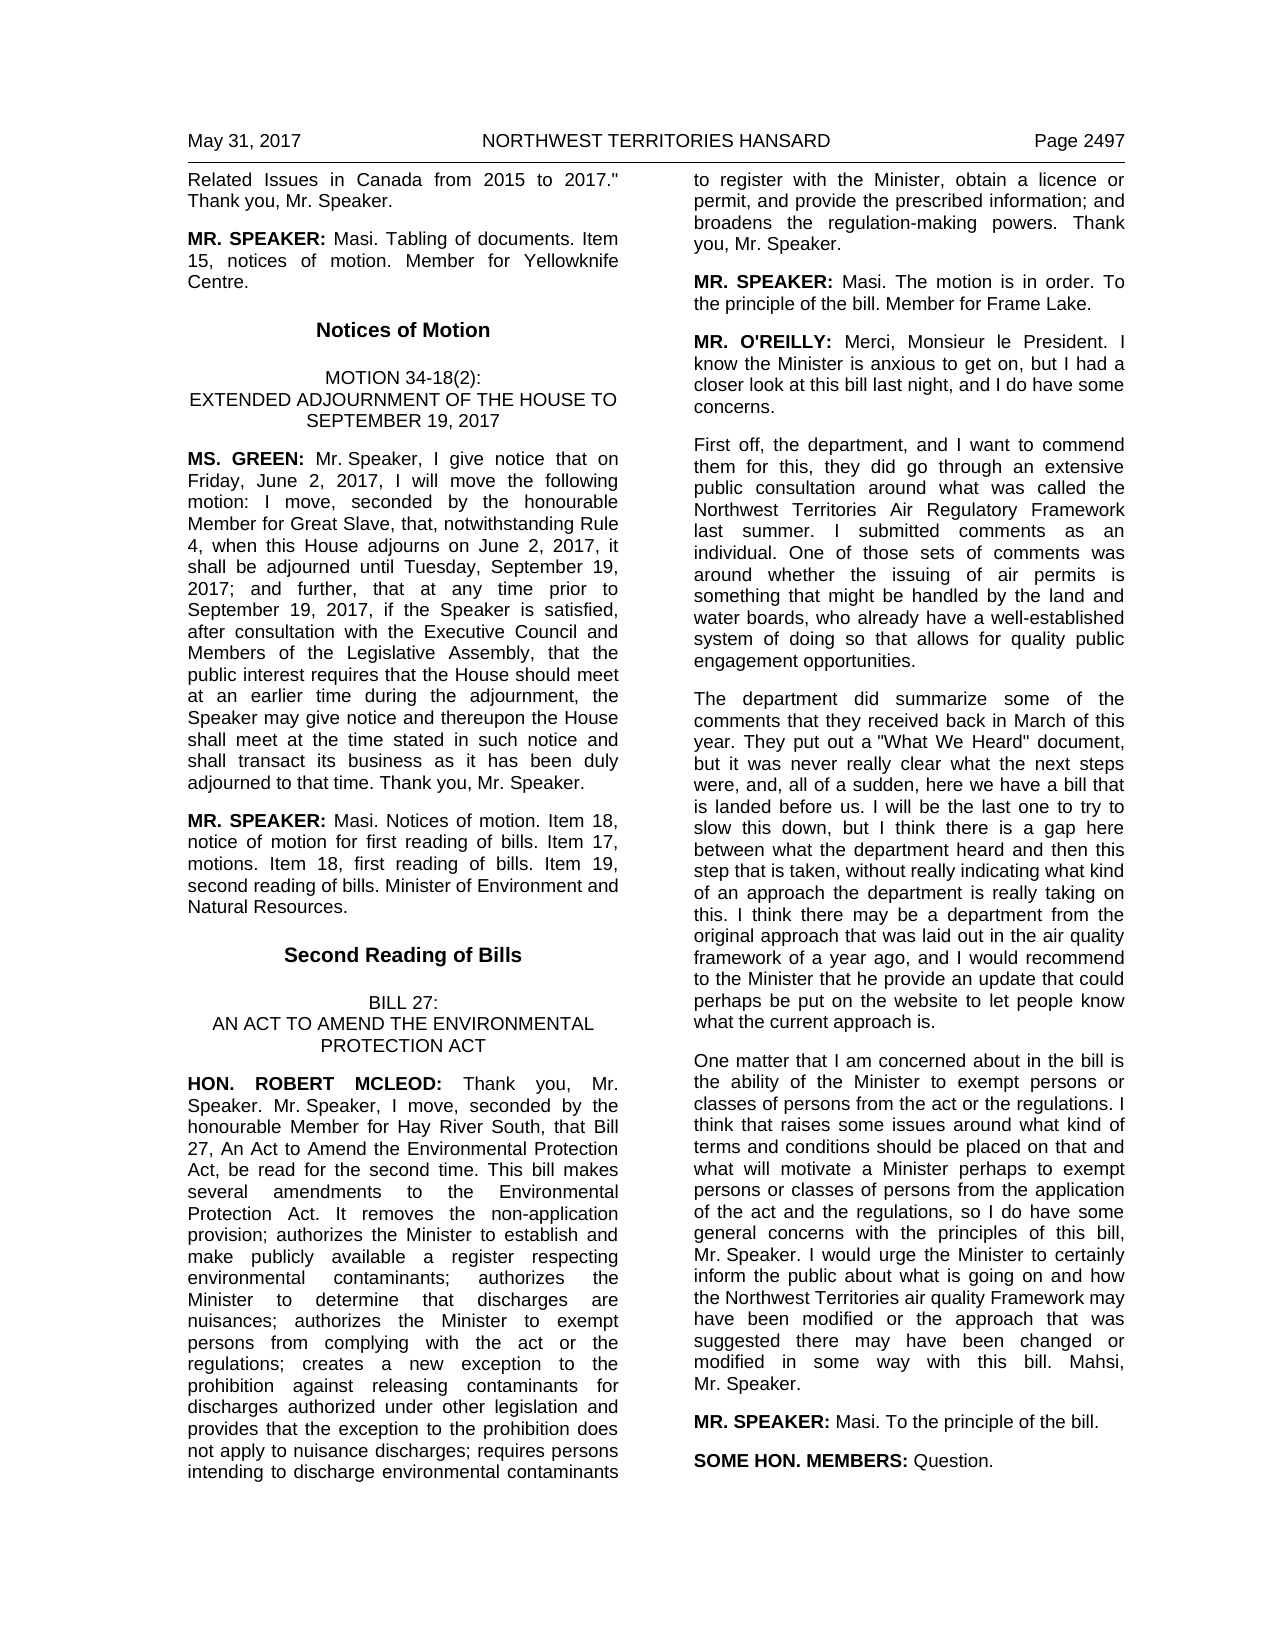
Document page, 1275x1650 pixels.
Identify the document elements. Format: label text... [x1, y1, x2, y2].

text One matter that I am concerned about in the bill is the ability of the Minister to exempt persons or classes of persons from the act or the regulations. I think that raises some issues around what kind of terms and conditions should be placed on that and what will motivate a Minister perhaps to exempt persons or classes of persons from the application of the act and the regulations, so I do have some general concerns with the principles of this bill, Mr. Speaker. I would urge the Minister to certainly inform the public about what is going on and how the Northwest Territories air quality Framework may have been modified or the approach that was suggested there may have been changed or modified in some way with this bill. Mahsi, Mr. Speaker. [694, 1049, 1125, 1394]
text First off, the department, and I want to commend them for this, they did go through an extensive public consultation around what was called the Northwest Territories Air Regulatory Framework last summer. I submitted comments as an individual. One of those sets of comments was around whether the issuing of air permits is something that might be handled by the land and water boards, who already have a well-established system of doing so that allows for quality public engagement opportunities. [694, 434, 1125, 671]
text MS. GREEN: Mr. Speaker, I give notice that on Friday, June 2, 2017, I will move the following motion: I move, seconded by the honourable Member for Great Slave, that, notwithstanding Rule 4, when this House adjourns on June 2, 2017, it shall be adjourned until Tuesday, September 19, 2017; and further, that at any time prior to September 19, 2017, if the Speaker is satisfied, after consultation with the Executive Council and Members of the Legislative Assembly, that the public interest requires that the House should meet at an earlier time during the adjournment, the Speaker may give notice and thereupon the House shall meet at the time stated in such notice and shall transact its business as it has been duly adjourned to that time. Thank you, Mr. Speaker. [187, 448, 619, 793]
subtitle Second Reading of Bills [187, 943, 619, 967]
subtitle Motion 34-18(2): Extended Adjournment of the House to September 19, 2017 [187, 367, 619, 431]
subtitle Notices of Motion [187, 318, 619, 342]
subtitle Bill 27: An Act to Amend the Environmental Protection Act [187, 992, 619, 1056]
text MR. O'REILLY: Merci, Monsieur le President. I know the Minister is anxious to get on, but I had a closer look at this bill last night, and I do have some concerns. [694, 331, 1125, 417]
text MR. SPEAKER: Masi. The motion is in order. To the principle of the bill. Member for Frame Lake. [694, 271, 1125, 314]
text MR. SPEAKER: Masi. Tabling of documents. Item 15, notices of motion. Member for Yellowknife Centre. [187, 228, 619, 293]
text MR. SPEAKER: Masi. To the principle of the bill. [694, 1411, 1125, 1433]
text SOME HON. MEMBERS: Question. [694, 1449, 1125, 1471]
text MR. SPEAKER: Masi. Notices of motion. Item 18, notice of motion for first reading of bills. Item 17, motions. Item 18, first reading of bills. Item 19, second reading of bills. Minister of Environment and Natural Resources. [187, 810, 619, 918]
text HON. ROBERT MCLEOD: Thank you, Mr. Speaker. Mr. Speaker, I move, seconded by the honourable Member for Hay River South, that Bill 27, An Act to Amend the Environmental Protection Act, be read for the second time. This bill makes several amendments to the Environmental Protection Act. It removes the non-application provision; authorizes the Minister to establish and make publicly available a register respecting environmental contaminants; authorizes the Minister to determine that discharges are nuisances; authorizes the Minister to exempt persons from complying with the act or the regulations; creates a new exception to the prohibition against releasing contaminants for discharges authorized under other legislation and provides that the exception to the prohibition does not apply to nuisance discharges; requires persons intending to discharge environmental contaminants to register with the Minister, obtain a licence or permit, and provide the prescribed information; and broadens the regulation-making powers. Thank you, Mr. Speaker. [187, 1073, 619, 1483]
text The department did summarize some of the comments that they received back in March of this year. They put out a "What We Heard" document, but it was never really clear what the next steps were, and, all of a sudden, here we have a bill that is landed before us. I will be the last one to try to slow this down, but I think there is a gap here between what the department heard and then this step that is taken, without really indicating what kind of an approach the department is really taking on this. I think there may be a department from the original approach that was laid out in the air quality framework of a year ago, and I would recommend to the Minister that he provide an update that could perhaps be put on the website to let people know what the current approach is. [694, 688, 1125, 1033]
